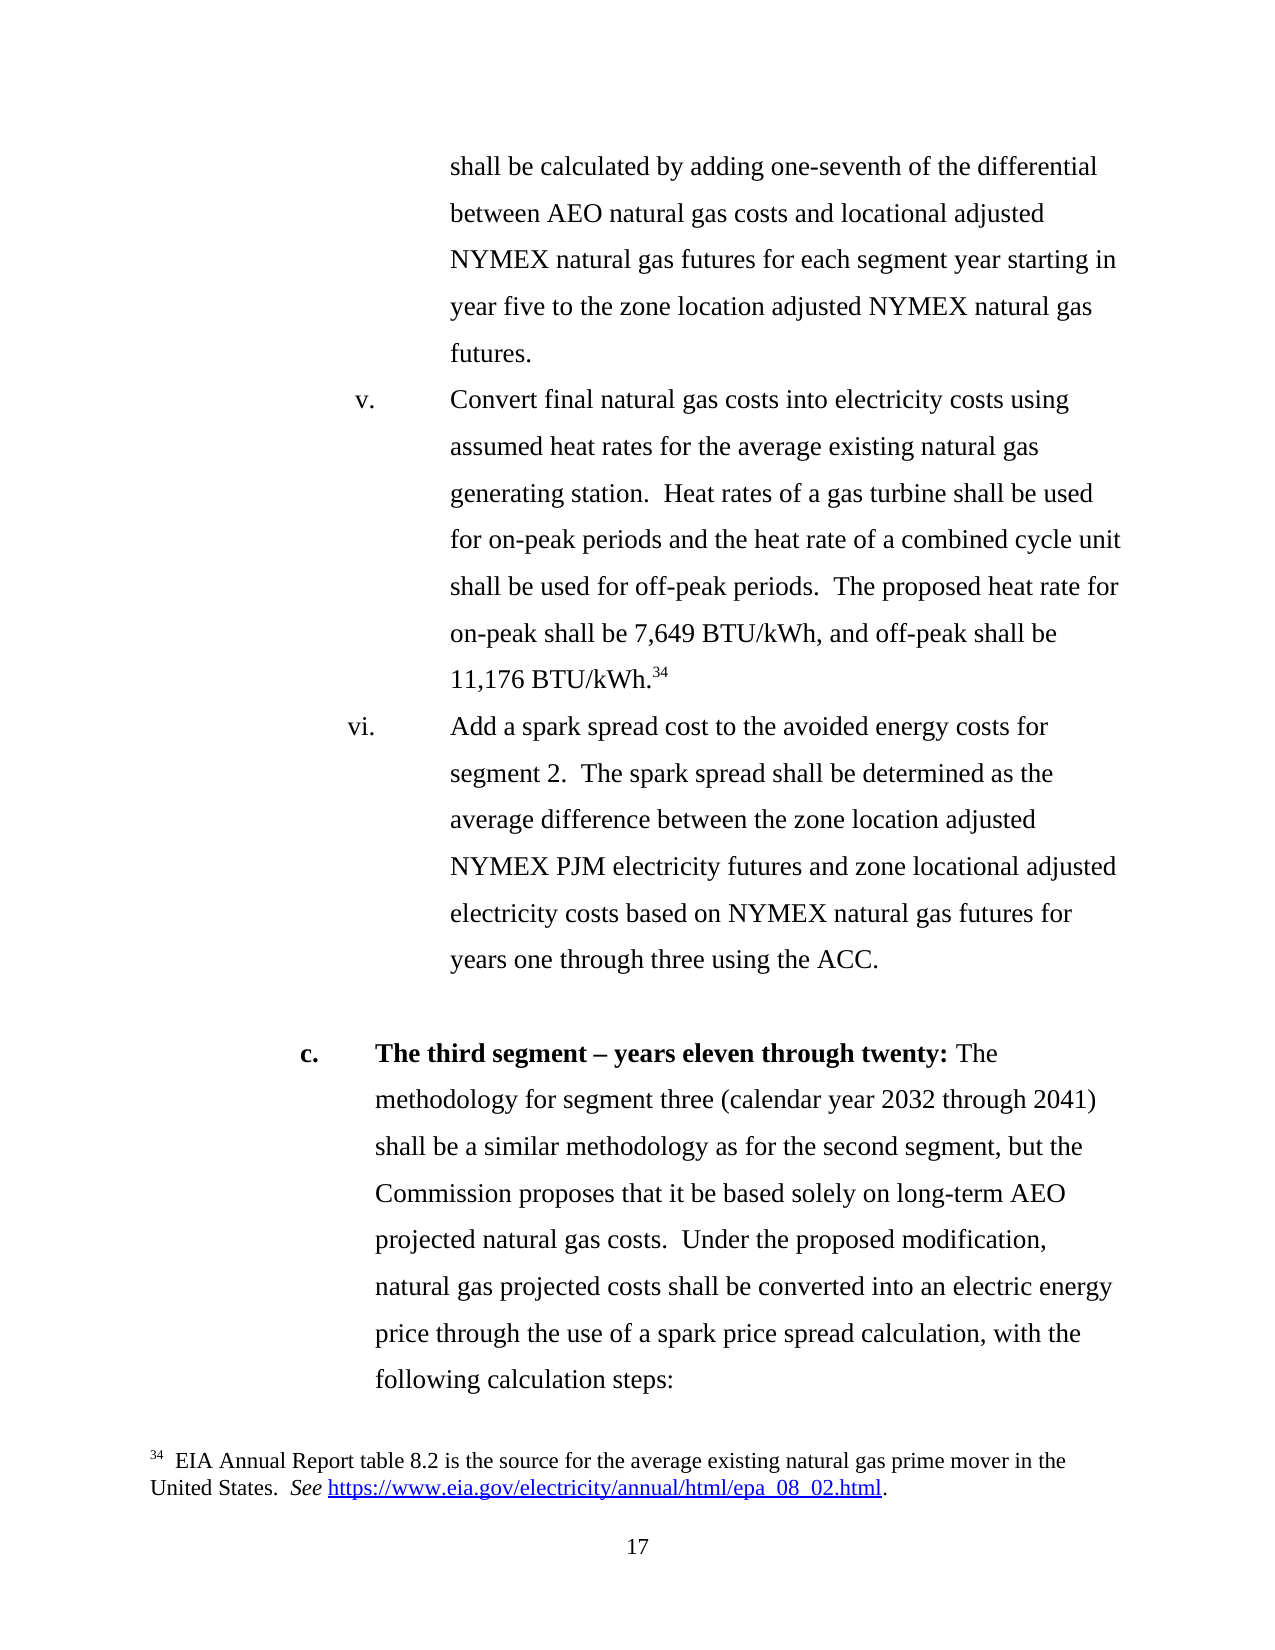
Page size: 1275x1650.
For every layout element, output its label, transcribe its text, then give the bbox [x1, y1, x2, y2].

list Convert final natural gas costs into electricity costs using assumed heat rates for the average existing natural gas generating station. Heat rates of a gas turbine shall be used for on-peak periods and the heat rate of a combined cycle unit shall be used for off-peak periods. The proposed heat rate for on-peak shall be 7,649 BTU/kWh, and off-peak shall be 11,176 BTU/kWh. [375, 383, 1125, 694]
list Add a spark spread cost to the avoided energy costs for segment 2. The spark spread shall be determined as the average difference between the zone location adjusted NYMEX PJM electricity futures and zone locational adjusted electricity costs based on NYMEX natural gas futures for years one through three using the ACC. [375, 710, 1125, 974]
subtitle The third segment – years eleven through twenty: The methodology for segment three (calendar year 2032 through 2041) shall be a similar methodology as for the second segment, but the Commission proposes that it be based solely on long-term AEO projected natural gas costs. Under the proposed modification, natural gas projected costs shall be converted into an electric energy price through the use of a spark price spread calculation, with the following calculation steps: [300, 1037, 1125, 1394]
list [375, 150, 1125, 368]
